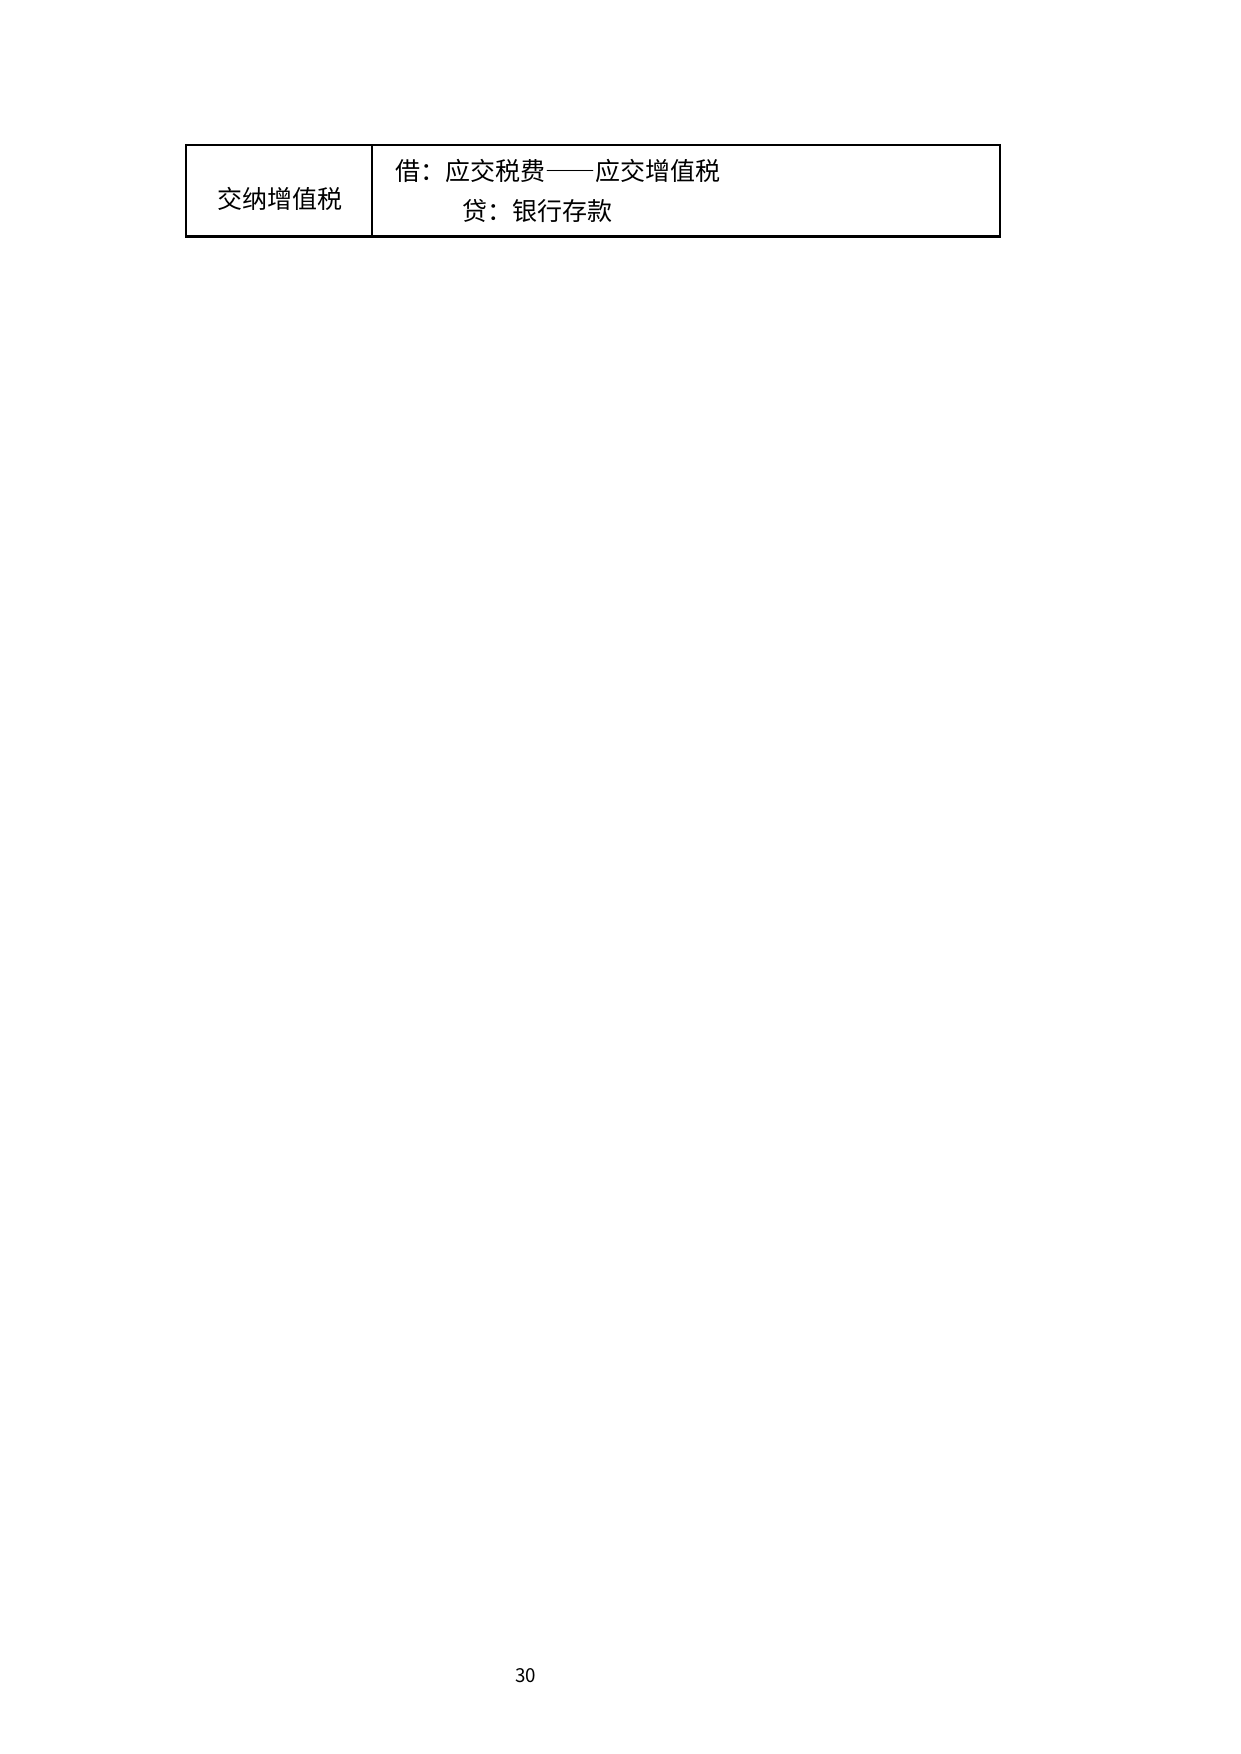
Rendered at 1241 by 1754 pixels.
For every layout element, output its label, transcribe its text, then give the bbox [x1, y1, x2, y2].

table_cell 交纳增值税 [187, 146, 371, 235]
table_cell 借：应交税费——应交增值税贷：银行存款 [373, 146, 999, 235]
